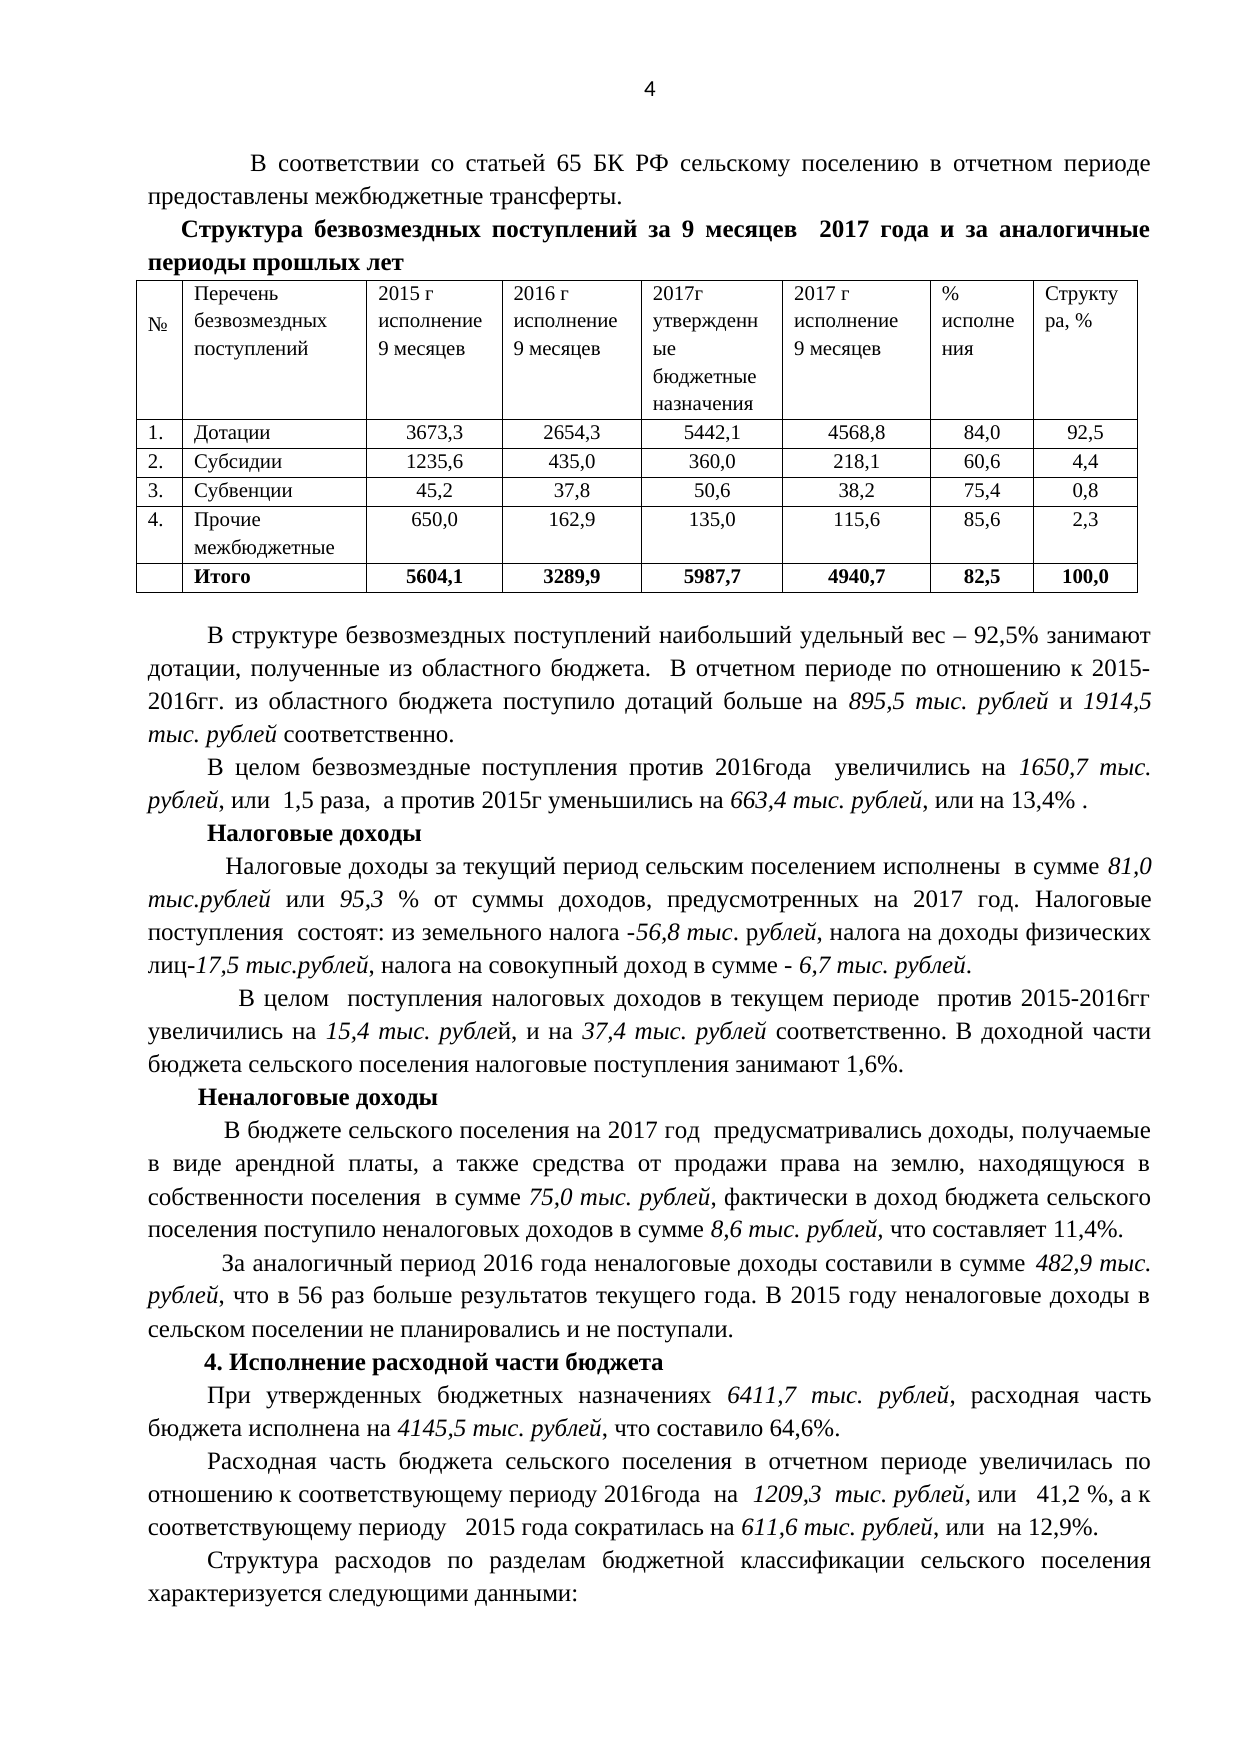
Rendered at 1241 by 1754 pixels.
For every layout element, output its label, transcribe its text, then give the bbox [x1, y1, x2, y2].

table_cell Дотации [183, 420, 366, 448]
table_header 2015 г исполнение 9 месяцев [367, 281, 502, 419]
table_header Перечень безвозмездных поступлений [183, 281, 366, 419]
table_cell 3289,9 [503, 564, 641, 592]
table_cell 75,4 [931, 478, 1033, 506]
text Расходная часть бюджета сельского поселения в отчетном периоде увеличилась по отношению к соответствующему периоду 2016года на 1209,3 тыс. рублей, или 41,2 %, а к соответствующему периоду 2015 года сократилась на 611,6 тыс. рублей, или на 12,9%. [148, 1446, 1152, 1541]
table_cell 4,4 [1034, 449, 1137, 477]
text В целом поступления налоговых доходов в текущем периоде против 2015-2016гг увеличились на 15,4 тыс. рублей, и на 37,4 тыс. рублей соответственно. В доходной части бюджета сельского поселения налоговые поступления занимают 1,6%. [148, 983, 1152, 1078]
table_cell 38,2 [783, 478, 930, 506]
table_cell 650,0 [367, 507, 502, 563]
text При утвержденных бюджетных назначениях 6411,7 тыс. рублей, расходная часть бюджета исполнена на 4145,5 тыс. рублей, что составило 64,6%. [148, 1380, 1152, 1441]
text Налоговые доходы [148, 818, 1152, 847]
table_cell 2654,3 [503, 420, 641, 448]
table_cell Субсидии [183, 449, 366, 477]
table_cell 4. [137, 507, 182, 563]
table_cell [137, 564, 182, 592]
table_cell 100,0 [1034, 564, 1137, 592]
table_cell 4940,7 [783, 564, 930, 592]
text В соответствии со статьей 65 БК РФ сельскому поселению в отчетном периоде предоставлены межбюджетные трансферты. [148, 148, 1152, 209]
table_cell 0,8 [1034, 478, 1137, 506]
table_header 2017 г исполнение 9 месяцев [783, 281, 930, 419]
table_cell 5604,1 [367, 564, 502, 592]
text Налоговые доходы за текущий период сельским поселением исполнены в сумме 81,0 тыс.рублей или 95,3 % от суммы доходов, предусмотренных на 2017 год. Налоговые поступления состоят: из земельного налога -56,8 тыс. рублей, налога на доходы физических лиц-17,5 тыс.рублей, налога на совокупный доход в сумме - 6,7 тыс. рублей. [148, 851, 1152, 979]
text В целом безвозмездные поступления против 2016года увеличились на 1650,7 тыс. рублей, или 1,5 раза, а против 2015г уменьшились на 663,4 тыс. рублей, или на 13,4% . [148, 752, 1152, 814]
table_cell 218,1 [783, 449, 930, 477]
table_header № [137, 281, 182, 419]
table_cell 92,5 [1034, 420, 1137, 448]
table_cell 2,3 [1034, 507, 1137, 563]
table_cell Прочие межбюджетные [183, 507, 366, 563]
table_cell 4568,8 [783, 420, 930, 448]
table_cell 135,0 [642, 507, 782, 563]
table_cell 2. [137, 449, 182, 477]
table_header 2017г утвержденные бюджетные назначения [642, 281, 782, 419]
table_cell 82,5 [931, 564, 1033, 592]
table_cell 1. [137, 420, 182, 448]
text В структуре безвозмездных поступлений наибольший удельный вес – 92,5% занимают дотации, полученные из областного бюджета. В отчетном периоде по отношению к 2015-2016гг. из областного бюджета поступило дотаций больше на 895,5 тыс. рублей и 1914,5 тыс. рублей соответственно. [148, 620, 1152, 748]
table_cell 60,6 [931, 449, 1033, 477]
text Структура безвозмездных поступлений за 9 месяцев 2017 года и за аналогичные периоды прошлых лет [148, 214, 1152, 276]
table_cell 84,0 [931, 420, 1033, 448]
table_cell 3673,3 [367, 420, 502, 448]
table_cell 5987,7 [642, 564, 782, 592]
table_cell 37,8 [503, 478, 641, 506]
table_cell Итого [183, 564, 366, 592]
table_cell 50,6 [642, 478, 782, 506]
table_cell 85,6 [931, 507, 1033, 563]
table_cell 45,2 [367, 478, 502, 506]
table_cell 360,0 [642, 449, 782, 477]
table_header Структура, % [1034, 281, 1137, 419]
text Неналоговые доходы [148, 1082, 1152, 1111]
table_header % исполнения [931, 281, 1033, 419]
table_cell Субвенции [183, 478, 366, 506]
table_header 2016 г исполнение 9 месяцев [503, 281, 641, 419]
text Структура расходов по разделам бюджетной классификации сельского поселения характеризуется следующими данными: [148, 1545, 1152, 1607]
text За аналогичный период 2016 года неналоговые доходы составили в сумме 482,9 тыс. рублей, что в 56 раз больше результатов текущего года. В 2015 году неналоговые доходы в сельском поселении не планировались и не поступали. [148, 1248, 1152, 1342]
table_cell 435,0 [503, 449, 641, 477]
table_cell 5442,1 [642, 420, 782, 448]
table_cell 162,9 [503, 507, 641, 563]
table_cell 1235,6 [367, 449, 502, 477]
text В бюджете сельского поселения на 2017 год предусматривались доходы, получаемые в виде арендной платы, а также средства от продажи права на землю, находящуюся в собственности поселения в сумме 75,0 тыс. рублей, фактически в доход бюджета сельского поселения поступило неналоговых доходов в сумме 8,6 тыс. рублей, что составляет 11,4%. [148, 1116, 1152, 1243]
table_cell 3. [137, 478, 182, 506]
table_cell 115,6 [783, 507, 930, 563]
text 4. Исполнение расходной части бюджета [148, 1347, 1152, 1375]
